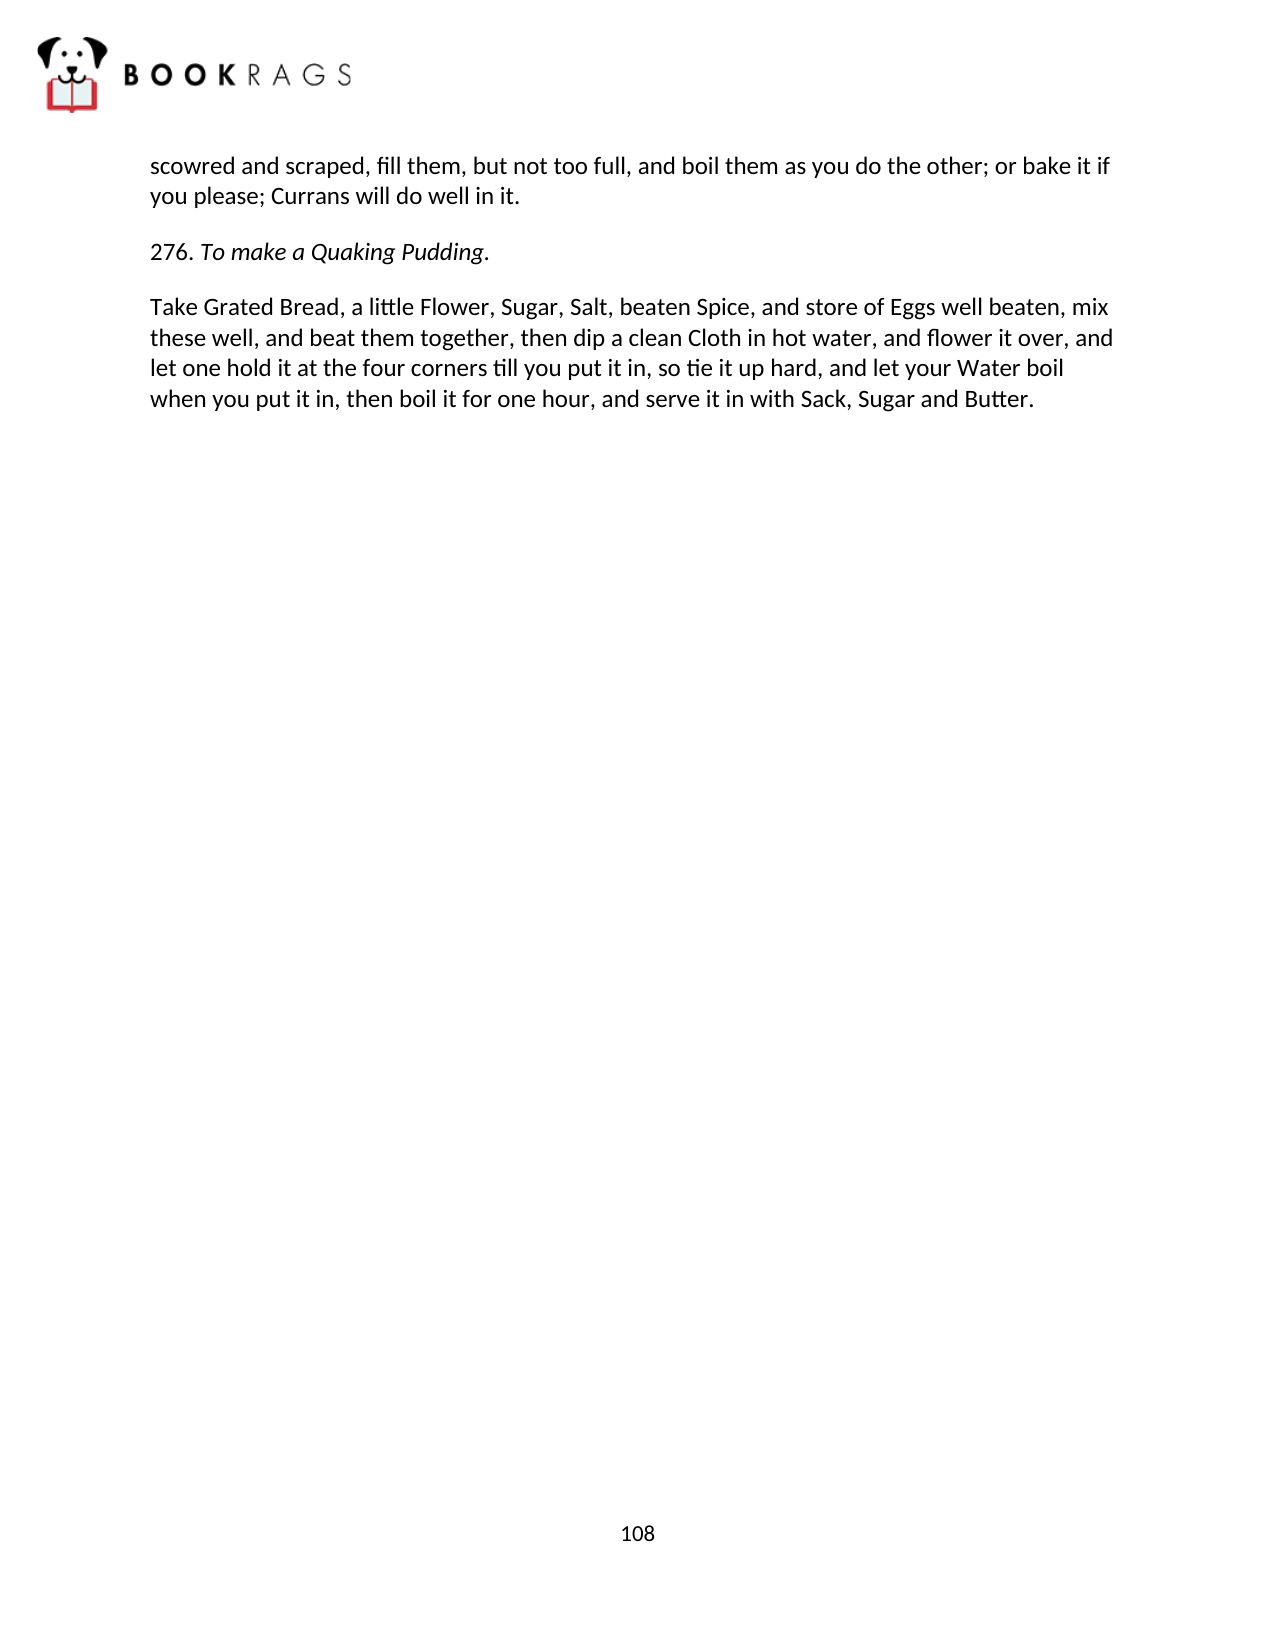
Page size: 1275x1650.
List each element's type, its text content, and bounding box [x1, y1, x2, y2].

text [150, 150, 1125, 211]
text Take Grated Bread, a little Flower, Sugar, Salt, beaten Spice, and store of Eggs well beaten, mix these well, and beat them together, then dip a clean Cloth in hot water, and flower it over, and let one hold it at the four corners till you put it in, so tie it up hard, and let your Water boil when you put it in, then boil it for one hour, and serve it in with Sack, Sugar and Butter. [150, 292, 1125, 414]
text 276. To make a Quaking Pudding. [150, 236, 1125, 267]
picture [37, 37, 351, 113]
